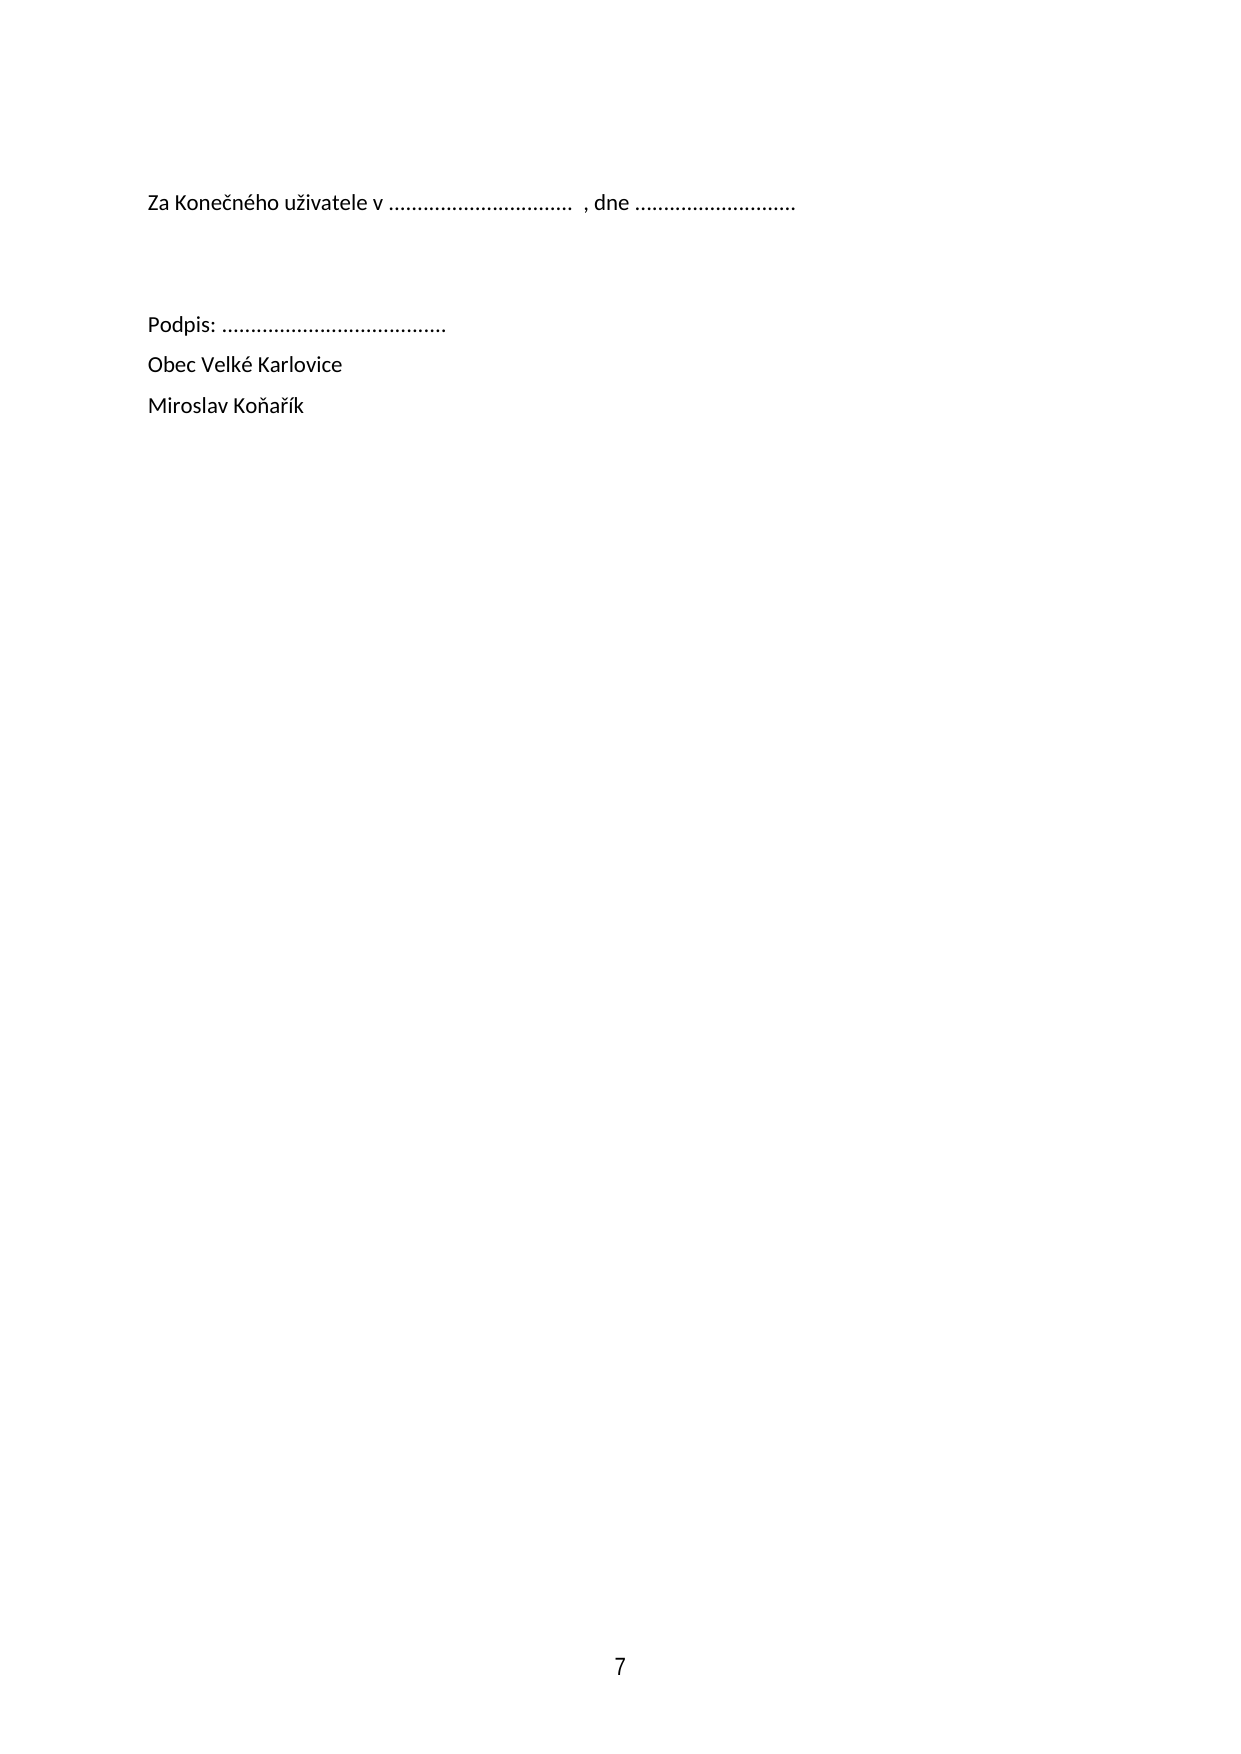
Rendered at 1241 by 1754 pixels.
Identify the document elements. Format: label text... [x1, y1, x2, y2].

text Za Konečného uživatele v ................................ , dne ............................ [148, 188, 1093, 216]
text Miroslav Koňařík [148, 391, 1093, 419]
text Obec Velké Karlovice [148, 350, 1093, 378]
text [148, 310, 1093, 338]
